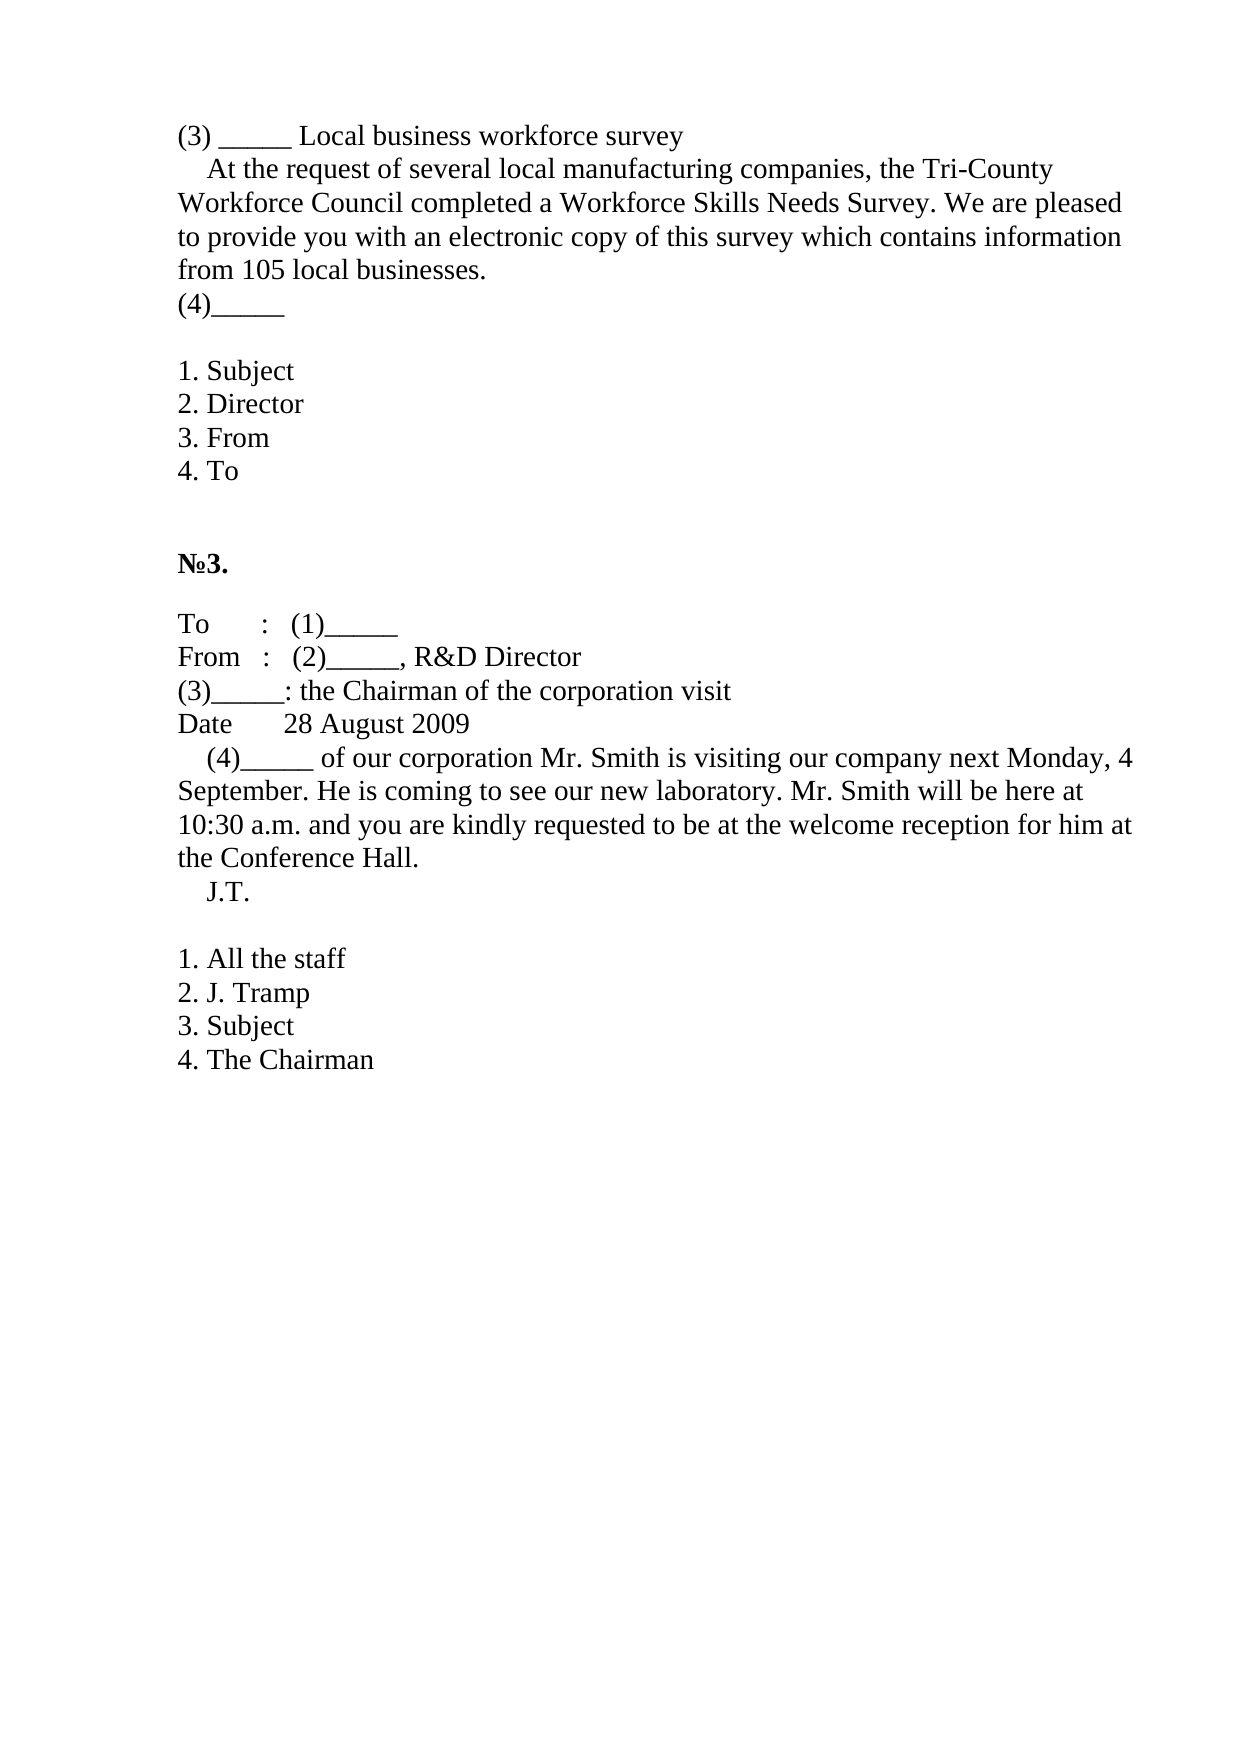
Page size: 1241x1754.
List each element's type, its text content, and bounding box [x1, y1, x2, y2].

text 2. J. Tramp [177, 975, 1152, 1008]
text 3. Subject [177, 1008, 1152, 1042]
text At the request of several local manufacturing companies, the Tri-County Workforce Council completed a Workforce Skills Needs Survey. We are pleased to provide you with an electronic copy of this survey which contains information from 105 local businesses. [177, 152, 1152, 286]
text 4. The Chairman [177, 1042, 1152, 1075]
text (3)_____: the Chairman of the corporation visit [177, 673, 1152, 706]
text (4)_____ of our corporation Mr. Smith is visiting our company next Monday, 4 September. He is coming to see our new laboratory. Mr. Smith will be here at 10:30 a.m. and you are kindly requested to be at the welcome reception for him at the Conference Hall. [177, 740, 1152, 874]
text 2. Director [177, 386, 1152, 420]
text 3. From [177, 420, 1152, 453]
text From : (2)_____, R&D Director [177, 639, 1152, 673]
text №3. [177, 546, 1152, 580]
text (3) _____ Local business workforce survey [177, 118, 1152, 152]
text (4)_____ [177, 286, 1152, 319]
text 4. To [177, 453, 1152, 487]
text 1. Subject [177, 353, 1152, 386]
text 1. All the staff [177, 941, 1152, 975]
text To : (1)_____ [177, 606, 1152, 639]
text J.T. [177, 874, 1152, 908]
text Date 28 August 2009 [177, 706, 1152, 740]
